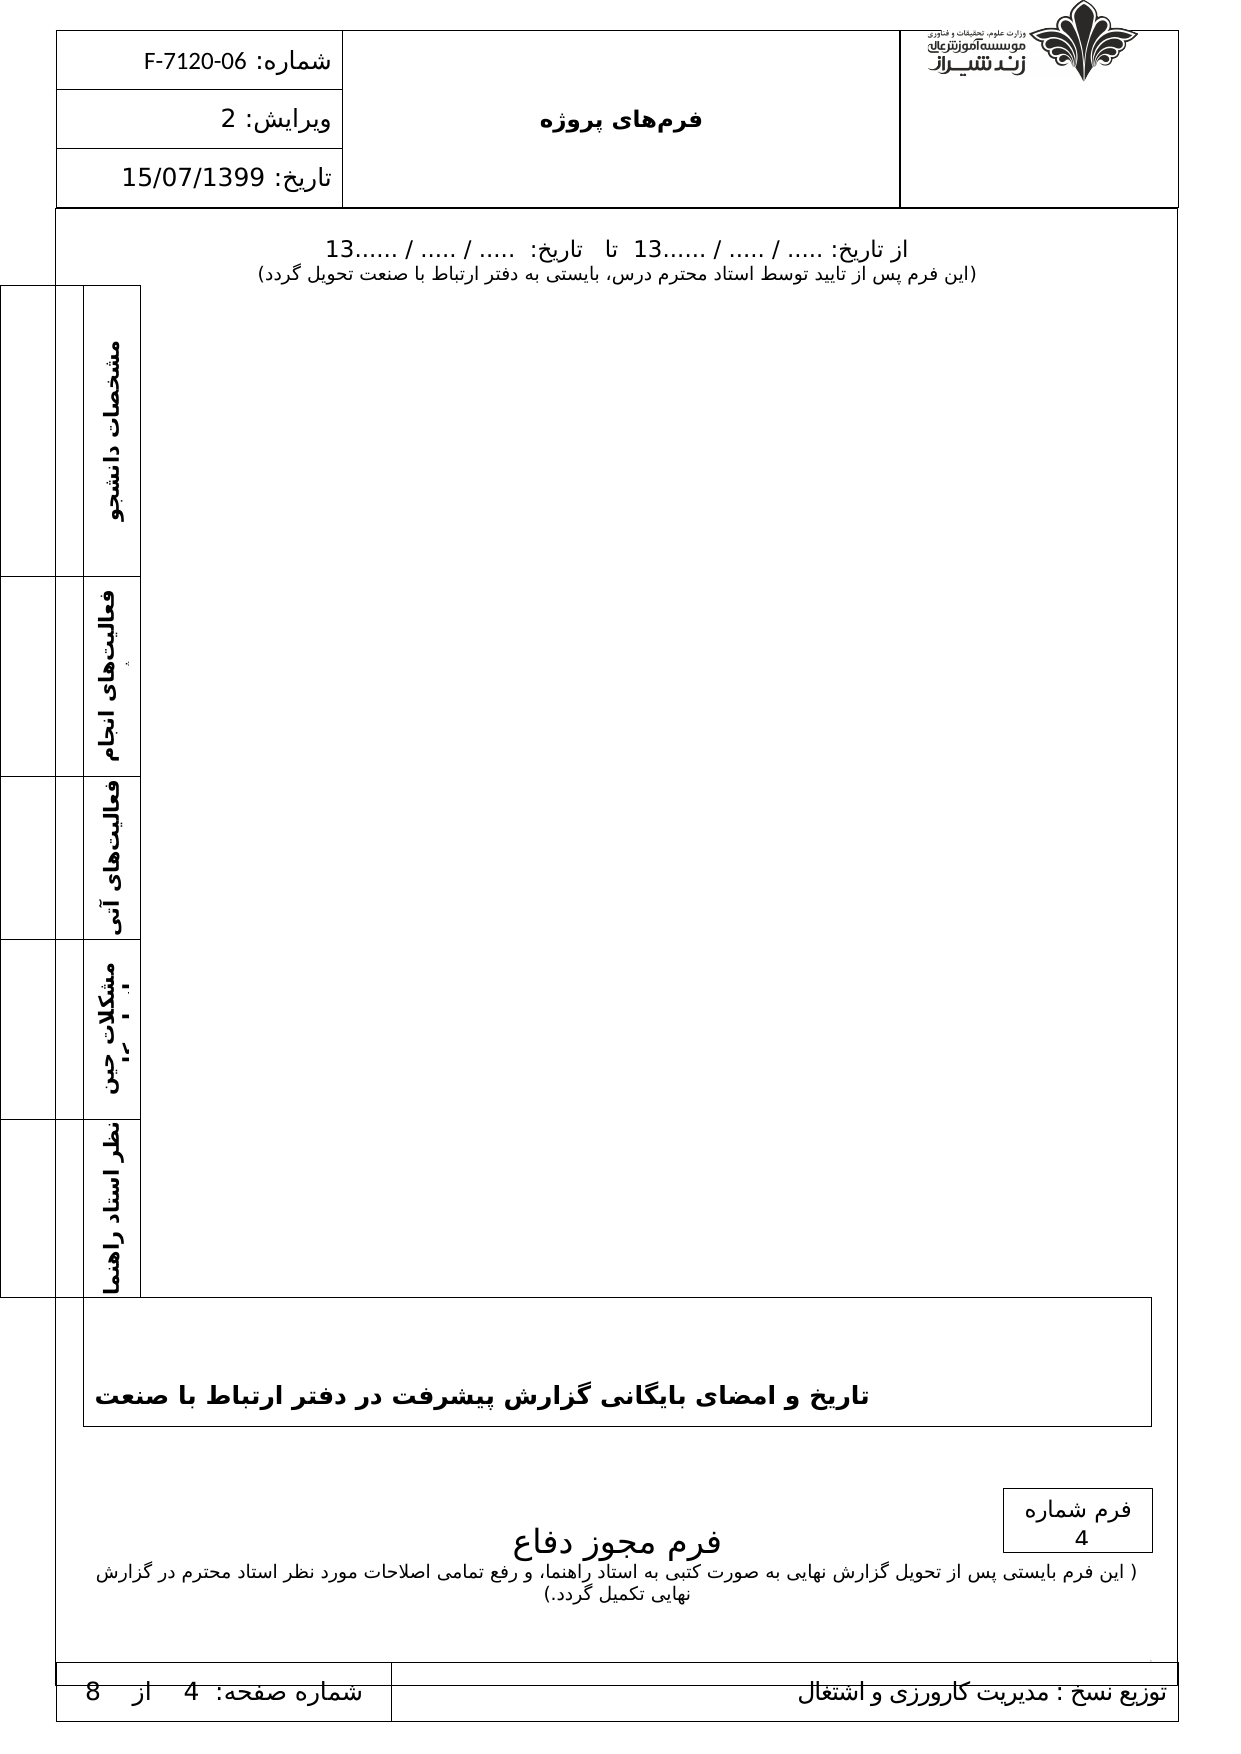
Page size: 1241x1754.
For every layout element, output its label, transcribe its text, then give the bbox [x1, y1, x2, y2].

text از تاریخ: ..... / ..... / ......13 تا تاریخ: ..... / ..... / ......13 [83, 236, 1152, 263]
table_header مشخصات دانشجو [84, 286, 140, 576]
table_cell تاریخ و امضای بایگانی گزارش پیشرفت در دفتر ارتباط با صنعت [84, 1298, 1151, 1426]
table_cell مشکلات حین انجام کار [84, 940, 140, 1118]
text فرم مجوز دفاع [83, 1523, 1152, 1561]
text (این فرم پس از تایید توسط استاد محترم درس، بایستی به دفتر ارتباط با صنعت تحویل گردد) [83, 263, 1152, 285]
table_cell فعالیت‌های انجام شده [84, 577, 140, 776]
table_cell نظر استاد راهنما [84, 1120, 140, 1297]
text ( اين فرم بایستی پس از تحویل گزارش نهایی به صورت کتبی به استاد راهنما، و رفع تمامی اصلاحات مورد نظر استاد محترم در گزارش نهایی تکمیل گردد.) [83, 1561, 1152, 1605]
table_cell فعالیت‌های آتی [84, 777, 140, 939]
